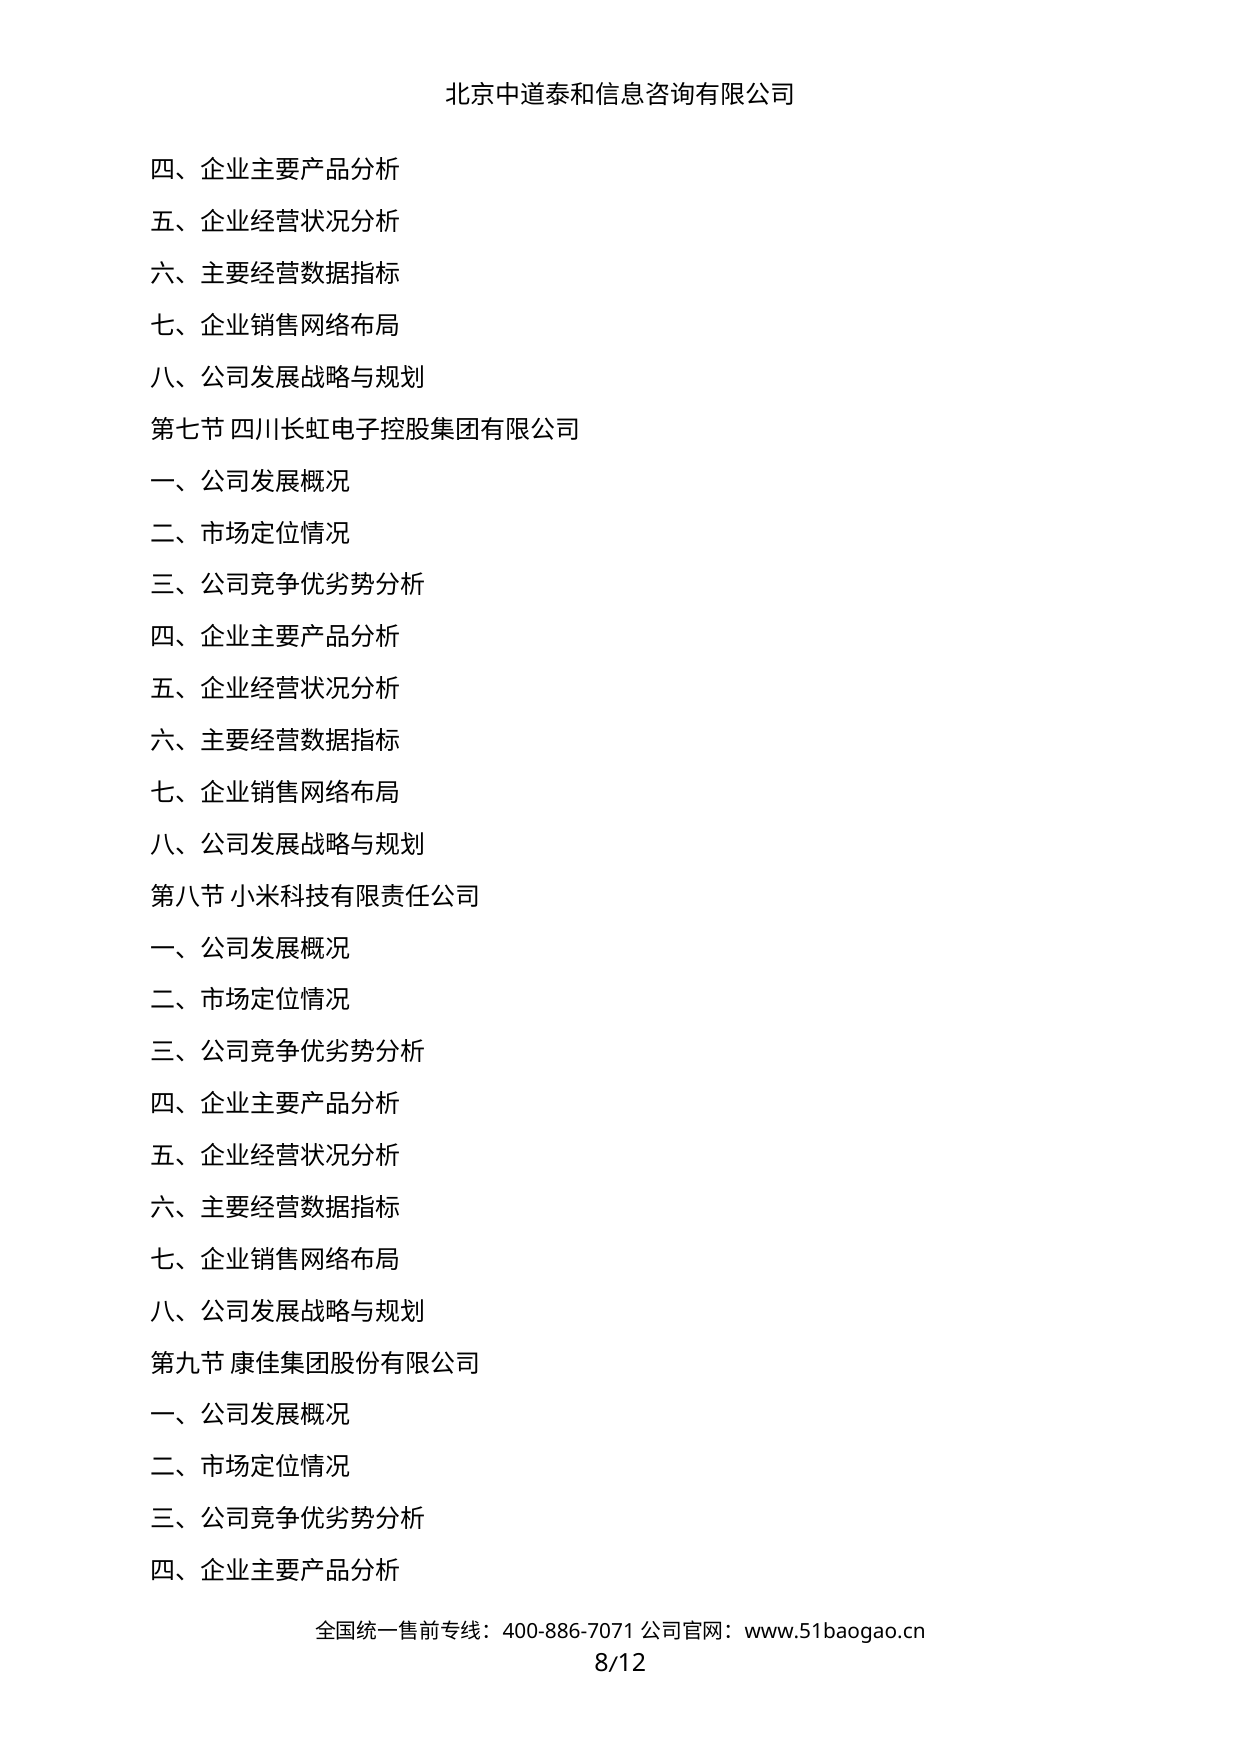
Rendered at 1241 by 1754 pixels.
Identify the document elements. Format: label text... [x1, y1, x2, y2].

text 二、市场定位情况 [150, 1447, 1090, 1483]
text 五、企业经营状况分析 [150, 1136, 1090, 1172]
text 六、主要经营数据指标 [150, 254, 1090, 290]
text 四、企业主要产品分析 [150, 617, 1090, 653]
text 八、公司发展战略与规划 [150, 357, 1090, 394]
text 七、企业销售网络布局 [150, 772, 1090, 809]
text 二、市场定位情况 [150, 513, 1090, 549]
text 四、企业主要产品分析 [150, 1084, 1090, 1120]
text 一、公司发展概况 [150, 1395, 1090, 1431]
text 第九节 康佳集团股份有限公司 [150, 1343, 1090, 1379]
text 二、市场定位情况 [150, 980, 1090, 1016]
text 第八节 小米科技有限责任公司 [150, 876, 1090, 912]
text 七、企业销售网络布局 [150, 1239, 1090, 1276]
text 四、企业主要产品分析 [150, 1551, 1090, 1587]
text 四、企业主要产品分析 [150, 150, 1090, 186]
text 六、主要经营数据指标 [150, 721, 1090, 757]
text 六、主要经营数据指标 [150, 1187, 1090, 1224]
text 三、公司竞争优劣势分析 [150, 565, 1090, 601]
text 第七节 四川长虹电子控股集团有限公司 [150, 409, 1090, 446]
text 七、企业销售网络布局 [150, 306, 1090, 342]
text 八、公司发展战略与规划 [150, 1291, 1090, 1327]
text 八、公司发展战略与规划 [150, 824, 1090, 861]
text 五、企业经营状况分析 [150, 202, 1090, 238]
text 三、公司竞争优劣势分析 [150, 1499, 1090, 1535]
text 三、公司竞争优劣势分析 [150, 1032, 1090, 1068]
text 五、企业经营状况分析 [150, 669, 1090, 705]
text 一、公司发展概况 [150, 461, 1090, 497]
text 一、公司发展概况 [150, 928, 1090, 964]
